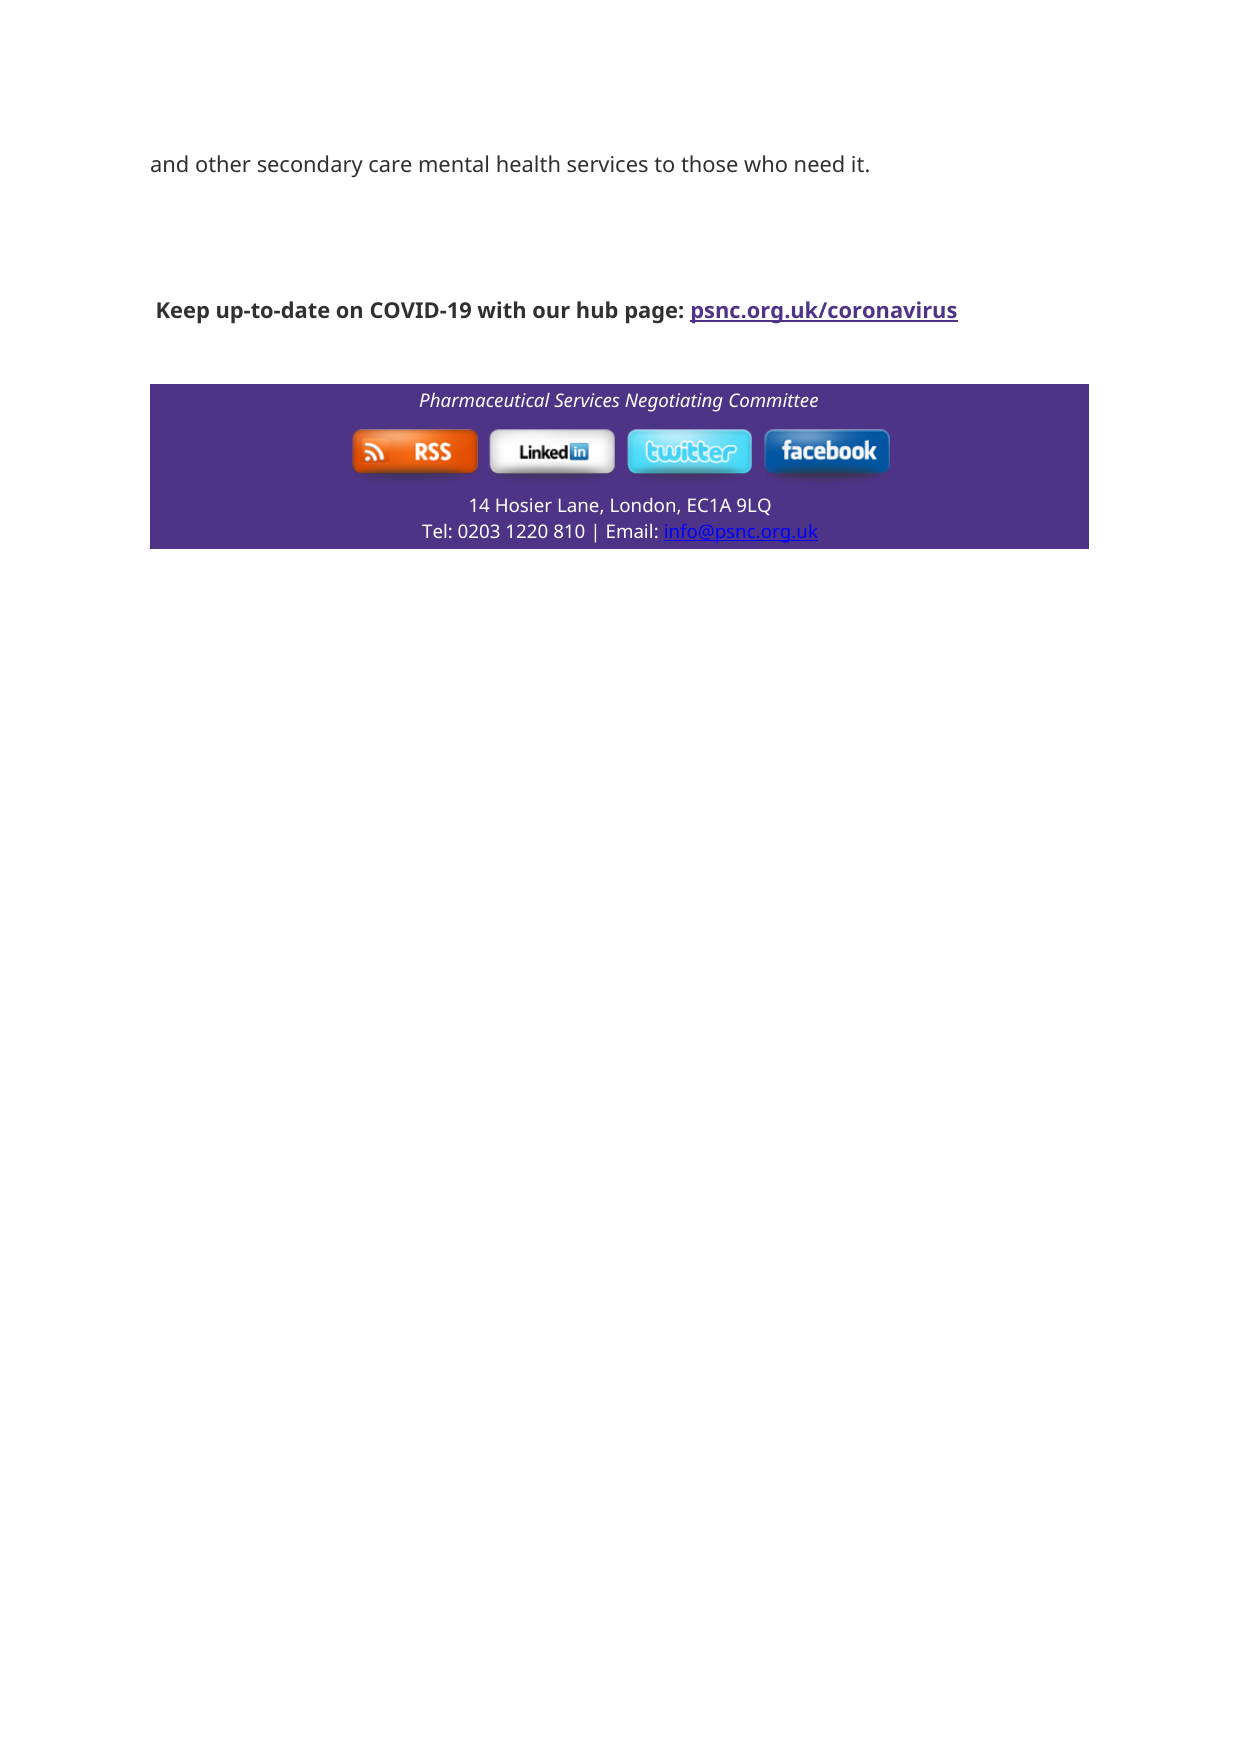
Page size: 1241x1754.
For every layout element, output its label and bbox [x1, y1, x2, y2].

picture [347, 420, 481, 487]
picture [622, 420, 755, 487]
table_cell [150, 384, 1089, 549]
table_cell [150, 119, 1089, 384]
picture [485, 420, 618, 487]
picture [759, 420, 893, 487]
